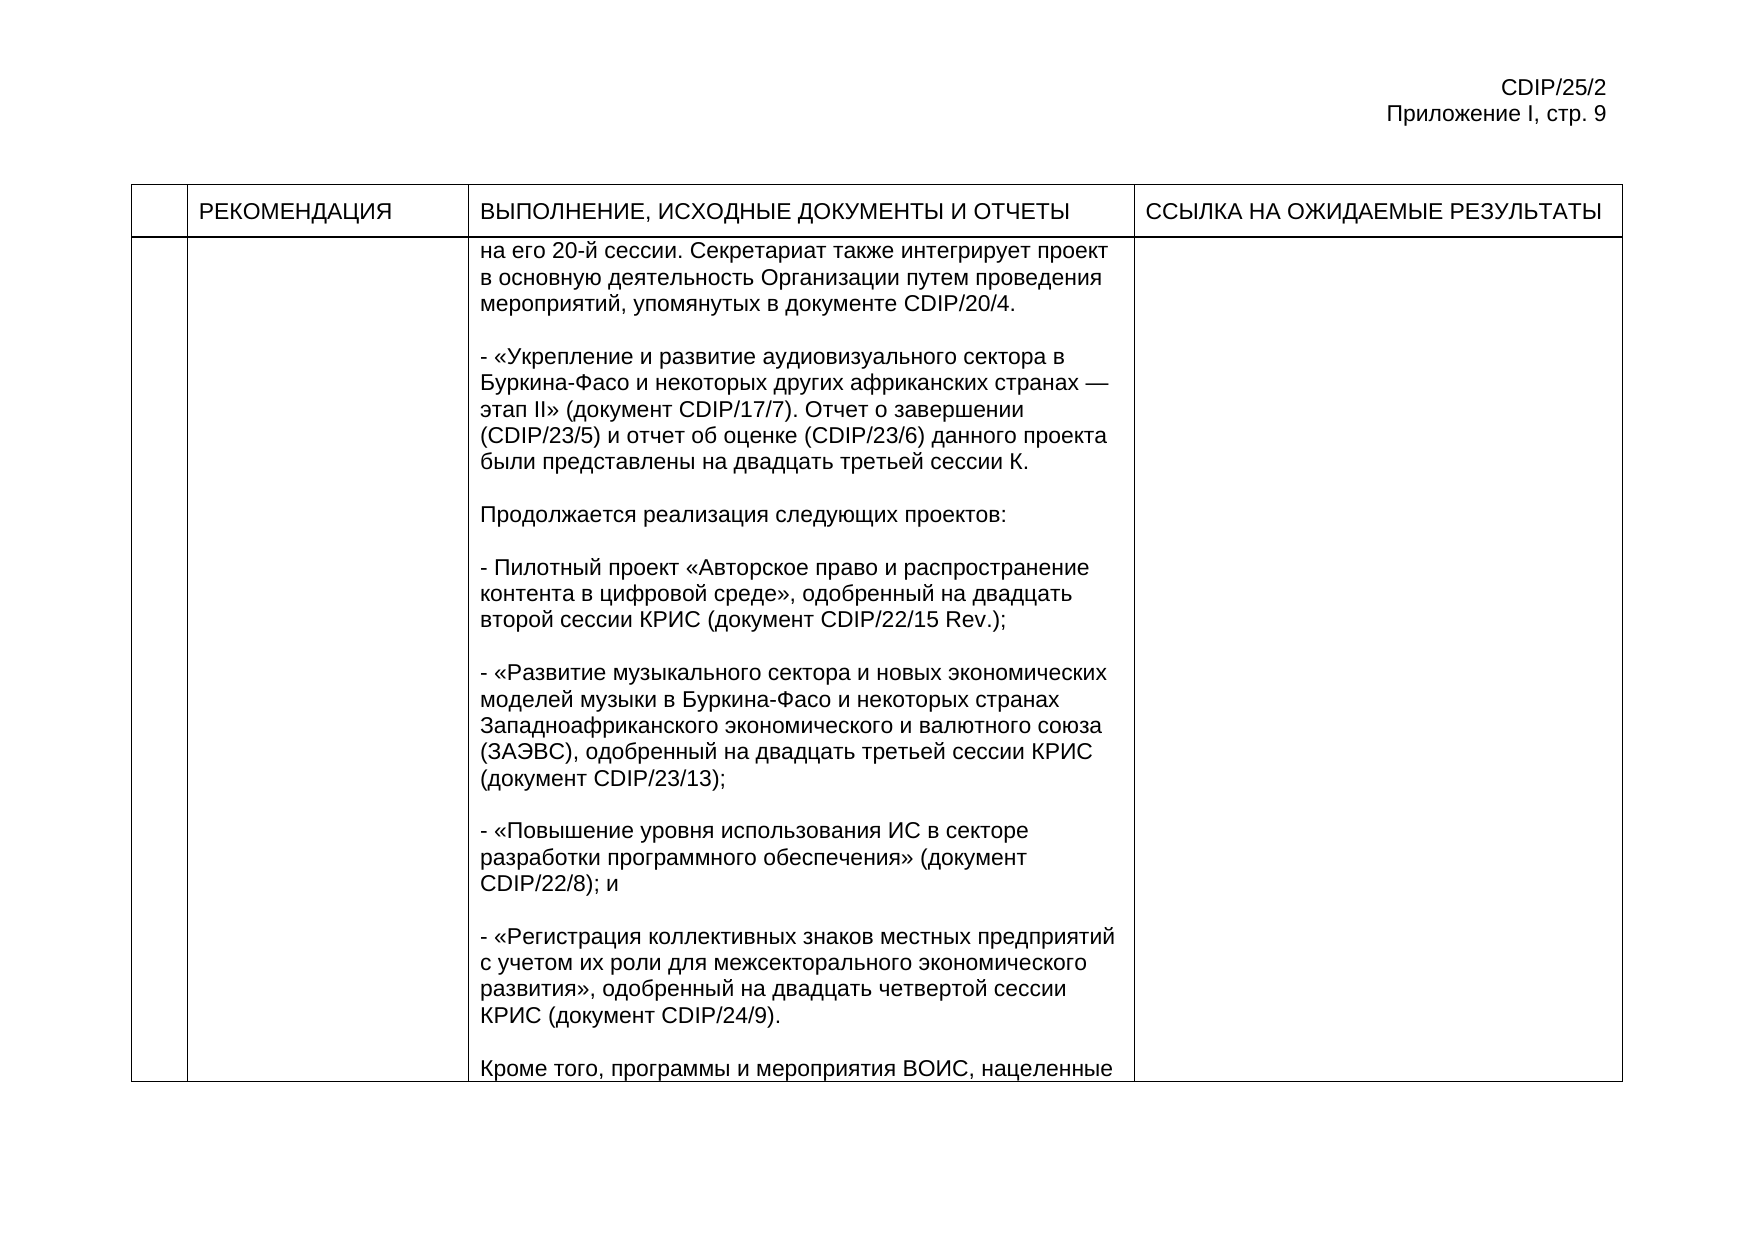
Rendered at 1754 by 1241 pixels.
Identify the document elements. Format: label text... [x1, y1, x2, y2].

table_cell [1135, 238, 1622, 1081]
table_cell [469, 238, 1134, 1081]
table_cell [188, 238, 468, 1081]
table_header РЕКОМЕНДАЦИЯ [188, 185, 468, 236]
table_cell [132, 238, 187, 1081]
table_header ВЫПОЛНЕНИЕ, ИСХОДНЫЕ ДОКУМЕНТЫ И ОТЧЕТЫ [469, 185, 1134, 236]
table_header [132, 185, 187, 236]
table_header ССЫЛКА НА ОЖИДАЕМЫЕ РЕЗУЛЬТАТЫ [1135, 185, 1622, 236]
